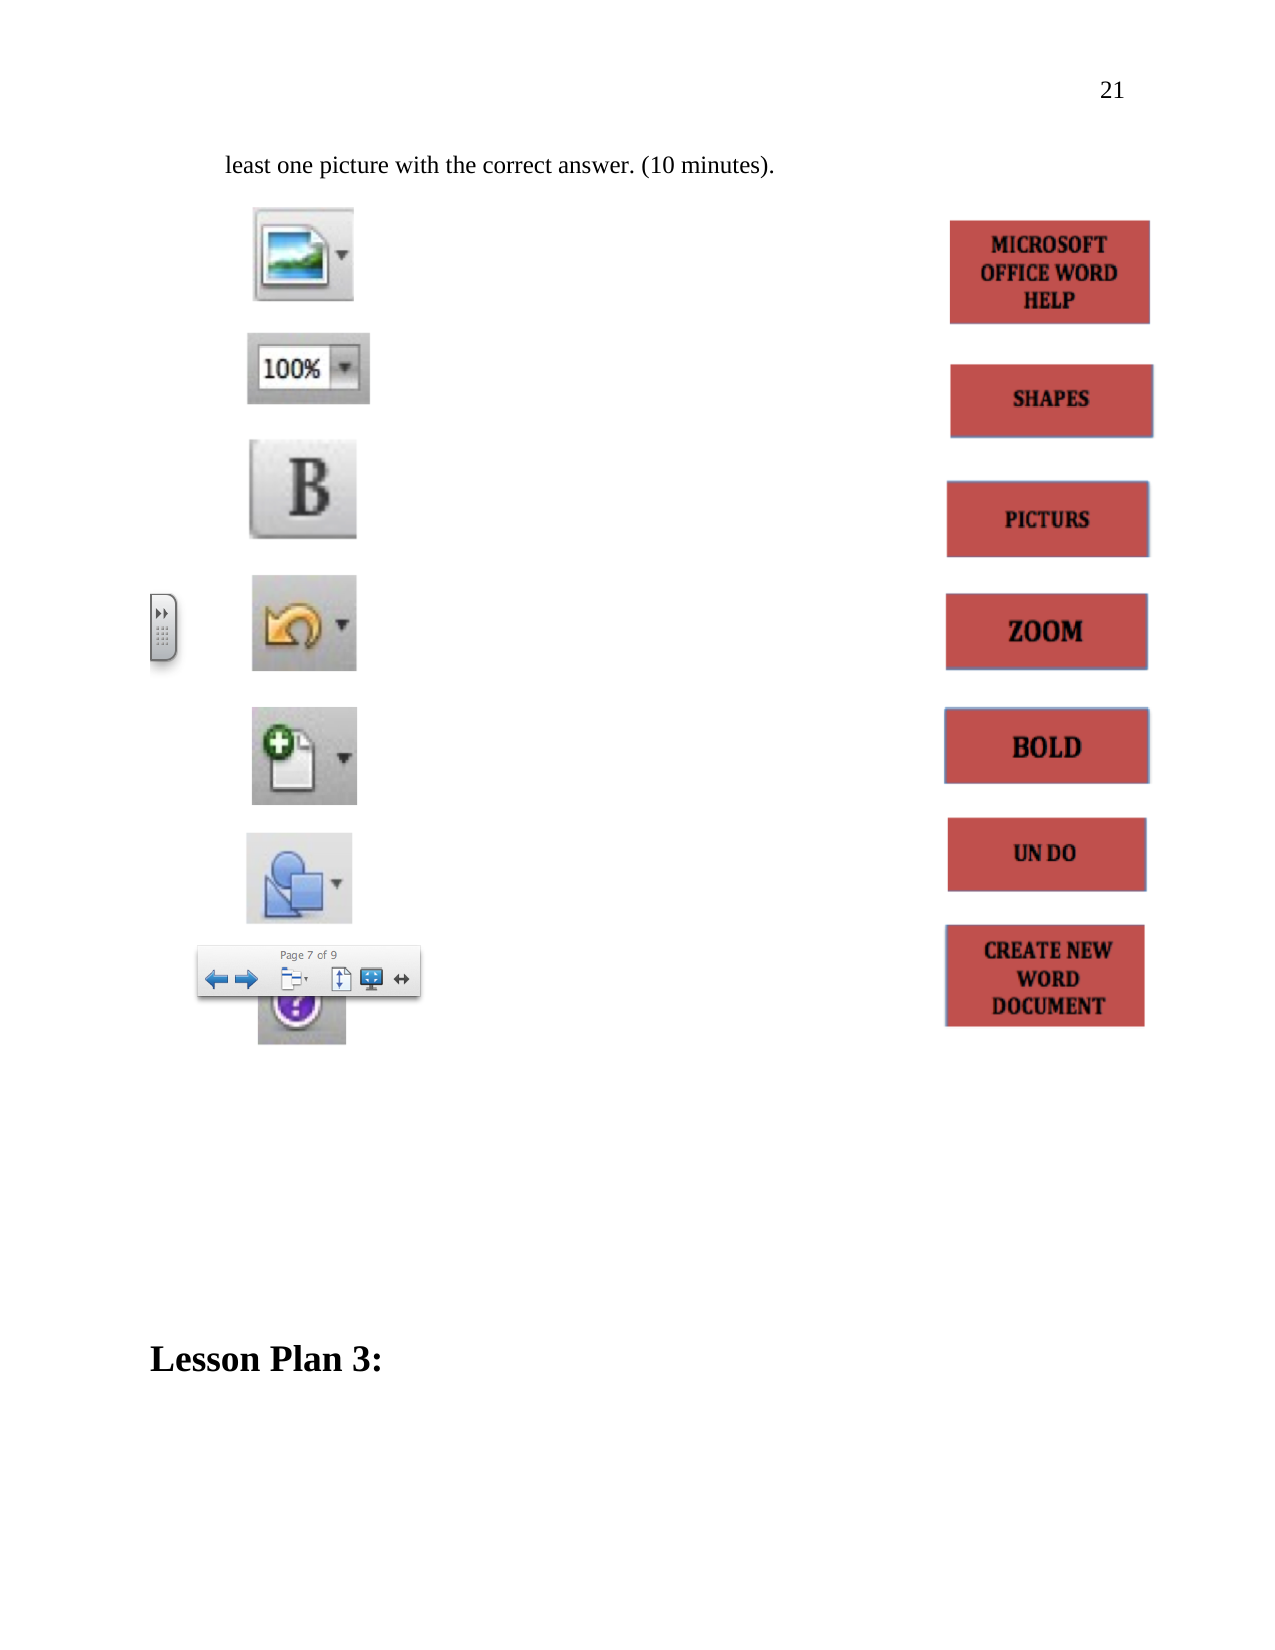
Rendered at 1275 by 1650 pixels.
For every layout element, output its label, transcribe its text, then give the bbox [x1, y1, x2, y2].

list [187, 150, 1125, 179]
text Lesson Plan 3: [150, 1337, 1125, 1380]
picture [150, 207, 1275, 1049]
